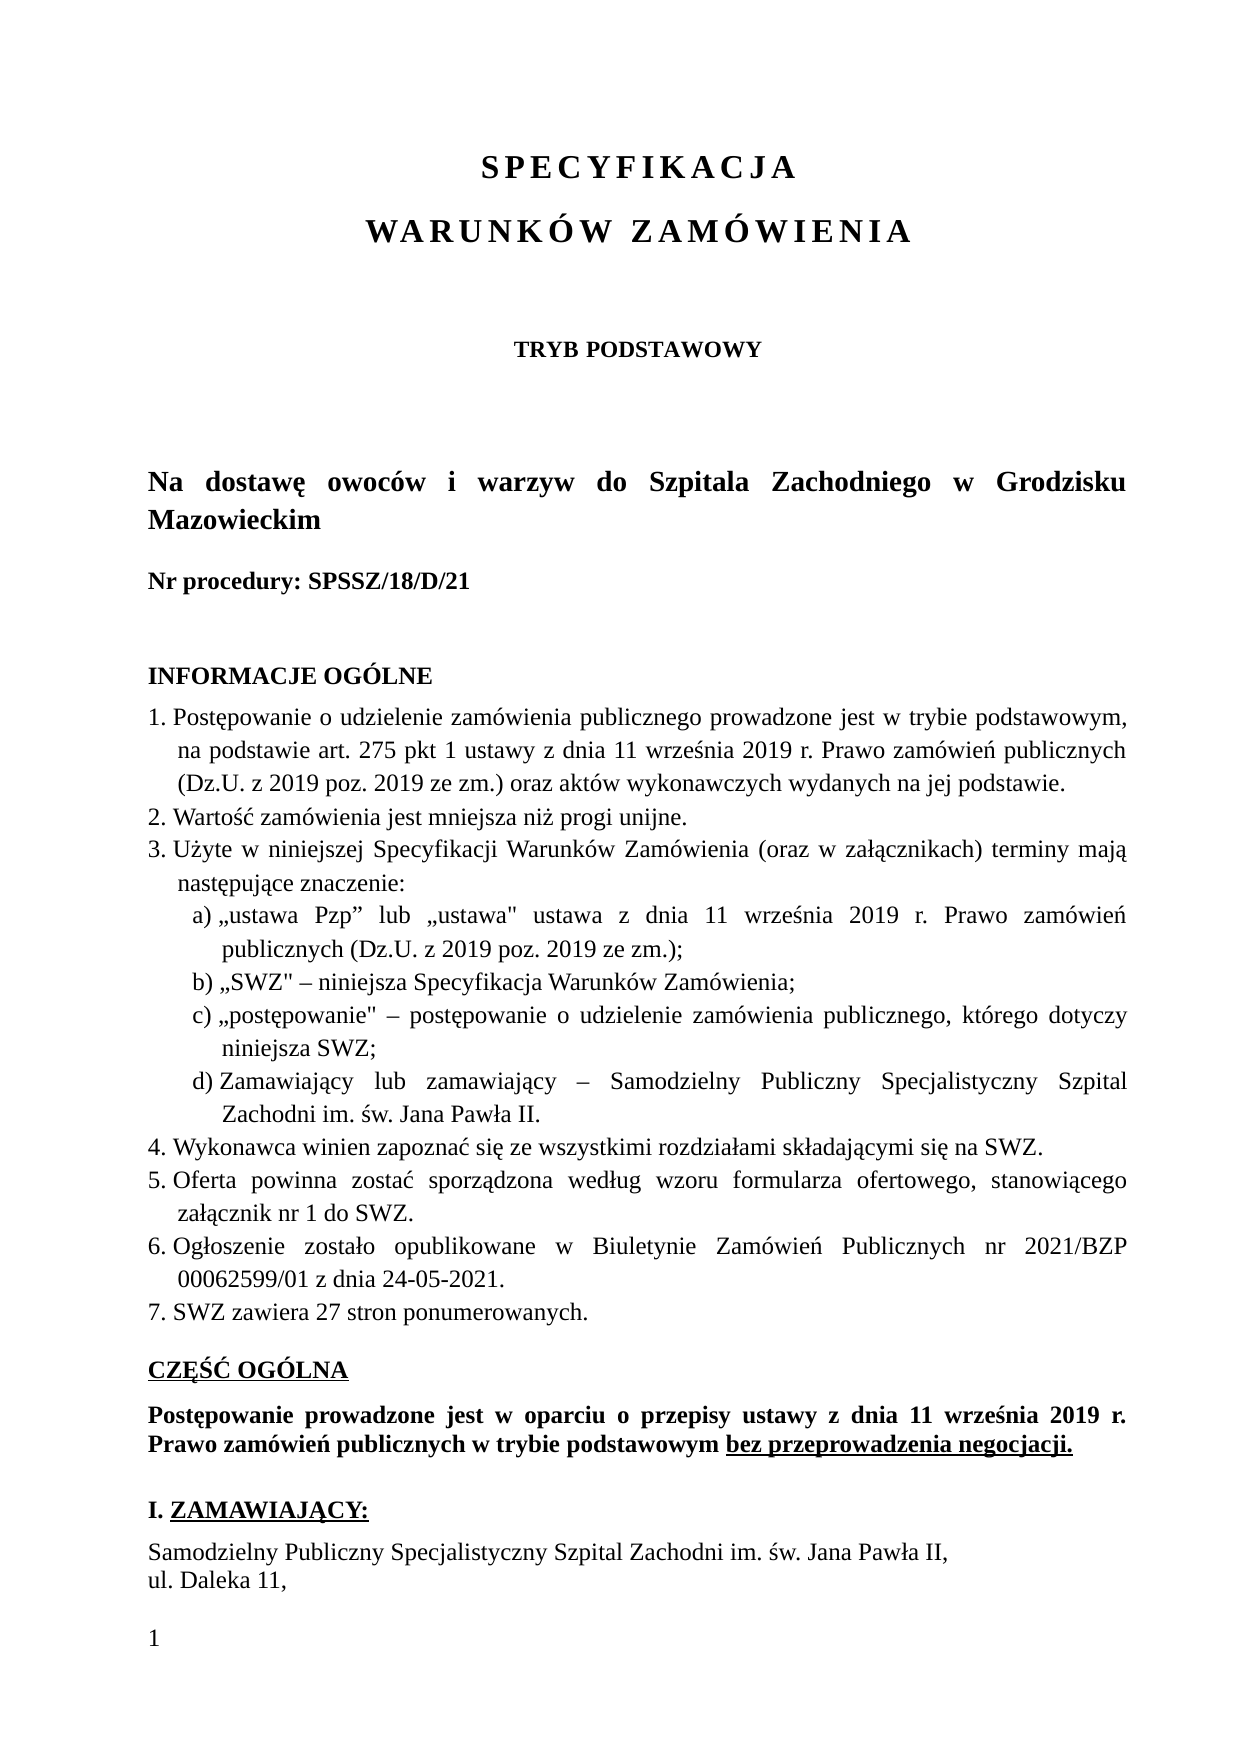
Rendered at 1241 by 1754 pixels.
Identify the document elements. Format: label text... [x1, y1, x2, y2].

list „SWZ" – niniejsza Specyfikacja Warunków Zamówienia; [192, 967, 1128, 995]
list Oferta powinna zostać sporządzona według wzoru formularza ofertowego, stanowiącego załącznik nr 1 do SWZ. [148, 1165, 1128, 1227]
list SWZ zawiera 27 stron ponumerowanych. [148, 1297, 1128, 1326]
text INFORMACJE OGÓLNE [148, 661, 1128, 690]
list Postępowanie o udzielenie zamówienia publicznego prowadzone jest w trybie podstawowym, na podstawie art. 275 pkt 1 ustawy z dnia 11 września 2019 r. Prawo zamówień publicznych (Dz.U. z 2019 poz. 2019 ze zm.) oraz aktów wykonawczych wydanych na jej podstawie. [148, 702, 1128, 797]
list Ogłoszenie zostało opublikowane w Biuletynie Zamówień Publicznych nr 2021/BZP 00062599/01 z dnia 24-05-2021. [148, 1231, 1128, 1293]
text WARUNKÓW ZAMÓWIENIA [148, 211, 1128, 249]
list „postępowanie" – postępowanie o udzielenie zamówienia publicznego, którego dotyczy niniejsza SWZ; [192, 1000, 1128, 1061]
list Wykonawca winien zapoznać się ze wszystkimi rozdziałami składającymi się na SWZ. [148, 1132, 1128, 1161]
list Wartość zamówienia jest mniejsza niż progi unijne. [148, 802, 1128, 830]
title SPECYFIKACJA [148, 148, 1128, 186]
text Postępowanie prowadzone jest w oparciu o przepisy ustawy z dnia 11 września 2019 r. Prawo zamówień publicznych w trybie podstawowym bez przeprowadzenia negocjacji. [148, 1400, 1128, 1458]
text Samodzielny Publiczny Specjalistyczny Szpital Zachodni im. św. Jana Pawła II, [148, 1537, 1128, 1565]
text ul. Daleka 11, [148, 1565, 1128, 1594]
list „ustawa Pzp” lub „ustawa" ustawa z dnia 11 września 2019 r. Prawo zamówień publicznych (Dz.U. z 2019 poz. 2019 ze zm.); [192, 901, 1128, 962]
text CZĘŚĆ OGÓLNA [148, 1355, 1128, 1384]
text tryb podstawowy [148, 330, 1128, 364]
text Na dostawę owoców i warzyw do Szpitala Zachodniego w Grodzisku Mazowieckim [148, 464, 1128, 536]
list ZAMAWIAJĄCY: [148, 1495, 1128, 1524]
list Użyte w niniejszej Specyfikacji Warunków Zamówienia (oraz w załącznikach) terminy mają następujące znaczenie: [148, 834, 1128, 896]
text Nr procedury: SPSSZ/18/D/21 [148, 566, 1128, 594]
list Zamawiający lub zamawiający – Samodzielny Publiczny Specjalistyczny Szpital Zachodni im. św. Jana Pawła II. [192, 1066, 1128, 1127]
